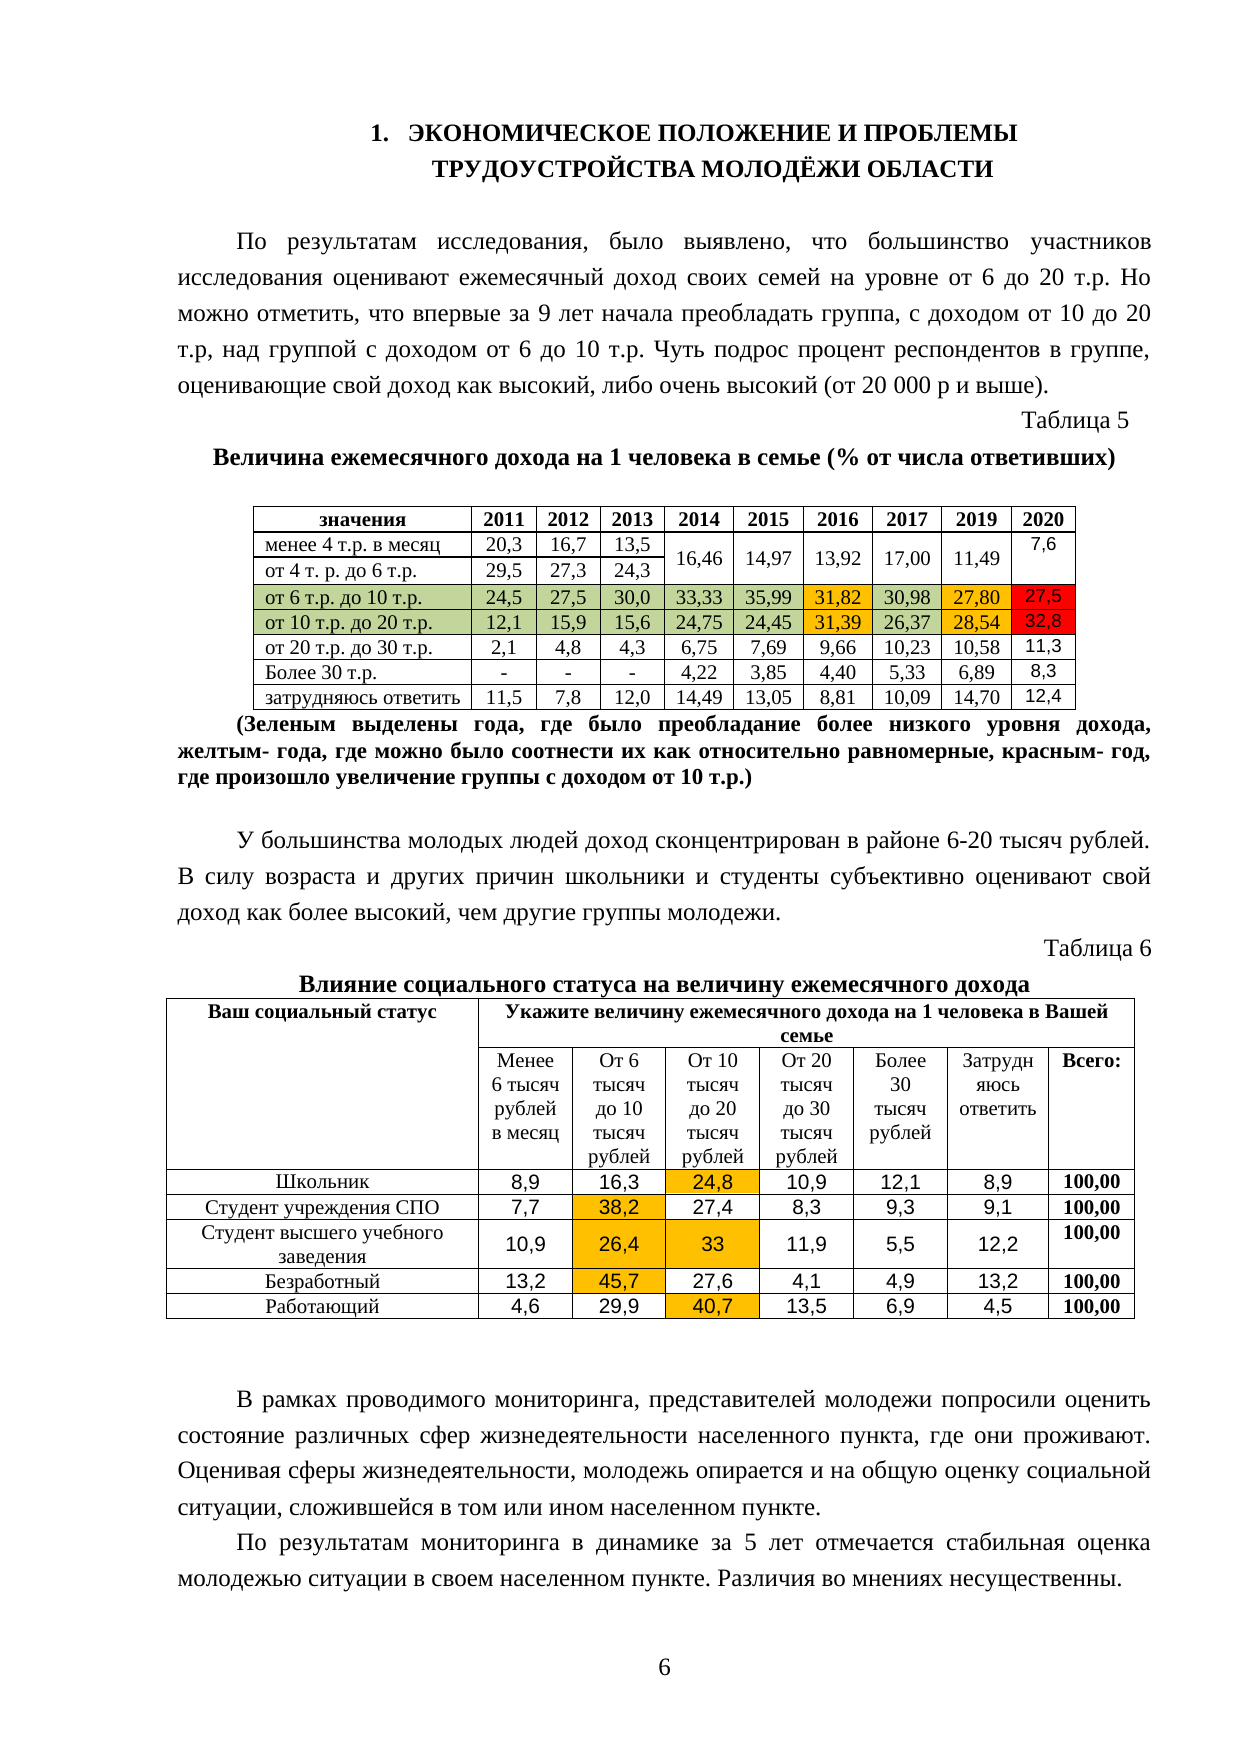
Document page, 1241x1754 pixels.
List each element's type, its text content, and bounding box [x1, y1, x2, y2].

table_cell 20,3 [472, 533, 536, 556]
text Таблица 6 [177, 933, 1152, 962]
table_cell 100,00 [1049, 1170, 1134, 1193]
table_cell 14,97 [734, 533, 803, 584]
table_cell Всего: [1049, 1048, 1134, 1168]
table_cell 30,98 [873, 585, 941, 609]
table_cell 33 [666, 1220, 759, 1268]
table_header Ваш социальный статус [167, 999, 478, 1168]
table_cell 4,9 [854, 1269, 947, 1293]
table_cell 30,0 [601, 585, 664, 609]
table_cell 45,7 [573, 1269, 665, 1293]
table_cell 4,6 [479, 1294, 572, 1318]
table_cell 8,9 [948, 1170, 1048, 1193]
table_header 2016 [804, 507, 872, 531]
table_cell 7,8 [537, 685, 600, 709]
text По результатам мониторинга в динамике за 5 лет отмечается стабильная оценка молодежью ситуации в своем населенном пункте. Различия во мнениях несущественны. [177, 1527, 1152, 1592]
table_cell 6,75 [665, 635, 733, 659]
table_cell 24,8 [666, 1170, 759, 1193]
table_cell Более 30 т.р. [254, 660, 471, 684]
table_cell 14,70 [942, 685, 1011, 709]
table_cell 12,2 [948, 1220, 1048, 1268]
table_header 2013 [601, 507, 664, 531]
table_cell 13,05 [734, 685, 803, 709]
table_cell 8,3 [760, 1195, 853, 1219]
table_cell 8,3 [1012, 660, 1075, 684]
list ЭКОНОМИЧЕСКОЕ ПОЛОЖЕНИЕ И ПРОБЛЕМЫ ТРУДОУСТРОЙСТВА МОЛОДЁЖИ ОБЛАСТИ [236, 118, 1152, 183]
table_cell 12,0 [601, 685, 664, 709]
table_cell от 4 т. р. до 6 т.р. [254, 558, 471, 584]
text Влияние социального статуса на величину ежемесячного дохода [177, 969, 1152, 998]
table_cell 27,80 [942, 585, 1011, 609]
table_cell 5,33 [873, 660, 941, 684]
table_cell 10,9 [479, 1220, 572, 1268]
table_cell 16,3 [573, 1170, 665, 1193]
table_cell От 6 тысяч до 10 тысяч рублей [573, 1048, 665, 1168]
table_cell 33,33 [665, 585, 733, 609]
table_cell 100,00 [1049, 1195, 1134, 1219]
table_cell Более 30 тысяч рублей [854, 1048, 947, 1168]
table_header 2019 [942, 507, 1011, 531]
table_cell 32,8 [1012, 610, 1075, 634]
table_cell 26,4 [573, 1220, 665, 1268]
table_cell Школьник [167, 1170, 478, 1193]
table_cell 35,99 [734, 585, 803, 609]
table_cell от 10 т.р. до 20 т.р. [254, 610, 471, 634]
table_cell 14,49 [665, 685, 733, 709]
table_cell от 20 т.р. до 30 т.р. [254, 635, 471, 659]
table_cell 13,92 [804, 533, 872, 584]
table_cell 28,54 [942, 610, 1011, 634]
table_cell От 20 тысяч до 30 тысяч рублей [760, 1048, 853, 1168]
table_cell 7,7 [479, 1195, 572, 1219]
table_cell 4,8 [537, 635, 600, 659]
table_cell Студент учреждения СПО [167, 1195, 478, 1219]
table_cell 31,39 [804, 610, 872, 634]
table_cell 11,3 [1012, 635, 1075, 659]
table_cell Студент высшего учебного заведения [167, 1220, 478, 1268]
table_cell 16,46 [665, 533, 733, 584]
table_cell 15,9 [537, 610, 600, 634]
table_cell 26,37 [873, 610, 941, 634]
table_header 2020 [1012, 507, 1075, 531]
table_cell 27,5 [1012, 585, 1075, 609]
table_cell 16,7 [537, 533, 600, 556]
table_cell 13,2 [948, 1269, 1048, 1293]
table_cell 31,82 [804, 585, 872, 609]
text Таблица 5 [1021, 406, 1152, 434]
table_header значения [254, 507, 471, 531]
table_cell - [472, 660, 536, 684]
table_cell Безработный [167, 1269, 478, 1293]
table_cell 12,1 [854, 1170, 947, 1193]
table_cell 12,1 [472, 610, 536, 634]
table_cell 29,9 [573, 1294, 665, 1318]
table_cell 11,49 [942, 533, 1011, 584]
text По результатам исследования, было выявлено, что большинство участников исследования оценивают ежемесячный доход своих семей на уровне от 6 до 20 т.р. Но можно отметить, что впервые за 9 лет начала преобладать группа, с доходом от 10 до 20 т.р, над группой с доходом от 6 до 10 т.р. Чуть подрос процент респондентов в группе, оценивающие свой доход как высокий, либо очень высокий (от 20 000 р и выше). [177, 226, 1152, 398]
table_cell 27,6 [666, 1269, 759, 1293]
text Величина ежемесячного дохода на 1 человека в семье (% от числа ответивших) [177, 442, 1152, 470]
table_cell 4,1 [760, 1269, 853, 1293]
table_cell 27,4 [666, 1195, 759, 1219]
table_cell 6,89 [942, 660, 1011, 684]
table_cell 6,9 [854, 1294, 947, 1318]
table_cell 27,5 [537, 585, 600, 609]
table_cell 29,5 [472, 558, 536, 584]
table_cell 100,00 [1049, 1269, 1134, 1293]
table_cell затрудняюсь ответить [254, 685, 471, 709]
text (Зеленым выделены года, где было преобладание более низкого уровня дохода, желтым- года, где можно было соотнести их как относительно равномерные, красным- год, где произошло увеличение группы с доходом от 10 т.р.) [177, 710, 1152, 789]
table_cell 2,1 [472, 635, 536, 659]
table_cell 9,66 [804, 635, 872, 659]
table_cell 4,3 [601, 635, 664, 659]
table_cell 10,23 [873, 635, 941, 659]
table_cell Затрудняюсь ответить [948, 1048, 1048, 1168]
table_cell Работающий [167, 1294, 478, 1318]
table_cell - [537, 660, 600, 684]
table_cell 11,9 [760, 1220, 853, 1268]
table_cell 13,2 [479, 1269, 572, 1293]
table_cell 40,7 [666, 1294, 759, 1318]
table_cell 4,40 [804, 660, 872, 684]
table_cell 9,3 [854, 1195, 947, 1219]
text В рамках проводимого мониторинга, представителей молодежи попросили оценить состояние различных сфер жизнедеятельности населенного пункта, где они проживают. Оценивая сферы жизнедеятельности, молодежь опирается и на общую оценку социальной ситуации, сложившейся в том или ином населенном пункте. [177, 1384, 1152, 1520]
table_cell 10,9 [760, 1170, 853, 1193]
table_cell 38,2 [573, 1195, 665, 1219]
table_cell 4,22 [665, 660, 733, 684]
table_cell 13,5 [601, 533, 664, 556]
table_cell От 10 тысяч до 20 тысяч рублей [666, 1048, 759, 1168]
table_cell 12,4 [1012, 685, 1075, 709]
table_cell менее 4 т.р. в месяц [254, 533, 471, 556]
table_cell 9,1 [948, 1195, 1048, 1219]
table_header Укажите величину ежемесячного дохода на 1 человека в Вашей семье [479, 999, 1134, 1047]
table_cell 3,85 [734, 660, 803, 684]
table_cell 13,5 [760, 1294, 853, 1318]
table_cell 8,9 [479, 1170, 572, 1193]
table_cell 10,58 [942, 635, 1011, 659]
table_cell - [601, 660, 664, 684]
table_cell 8,81 [804, 685, 872, 709]
table_cell 5,5 [854, 1220, 947, 1268]
table_cell 7,69 [734, 635, 803, 659]
table_cell 11,5 [472, 685, 536, 709]
table_cell 24,75 [665, 610, 733, 634]
table_header 2017 [873, 507, 941, 531]
table_header 2014 [665, 507, 733, 531]
table_cell 24,5 [472, 585, 536, 609]
table_header 2011 [472, 507, 536, 531]
table_cell 24,3 [601, 558, 664, 584]
table_cell 17,00 [873, 533, 941, 584]
table_header 2012 [537, 507, 600, 531]
table_cell 15,6 [601, 610, 664, 634]
table_cell 100,00 [1049, 1294, 1134, 1318]
table_cell 27,3 [537, 558, 600, 584]
text У большинства молодых людей доход сконцентрирован в районе 6-20 тысяч рублей. В силу возраста и других причин школьники и студенты субъективно оценивают свой доход как более высокий, чем другие группы молодежи. [177, 825, 1152, 926]
table_cell 100,00 [1049, 1220, 1134, 1268]
table_cell 10,09 [873, 685, 941, 709]
table_cell 4,5 [948, 1294, 1048, 1318]
table_cell 24,45 [734, 610, 803, 634]
table_cell от 6 т.р. до 10 т.р. [254, 585, 471, 609]
table_header 2015 [734, 507, 803, 531]
table_cell Менее 6 тысяч рублей в месяц [479, 1048, 572, 1168]
table_cell 7,6 [1012, 533, 1075, 584]
